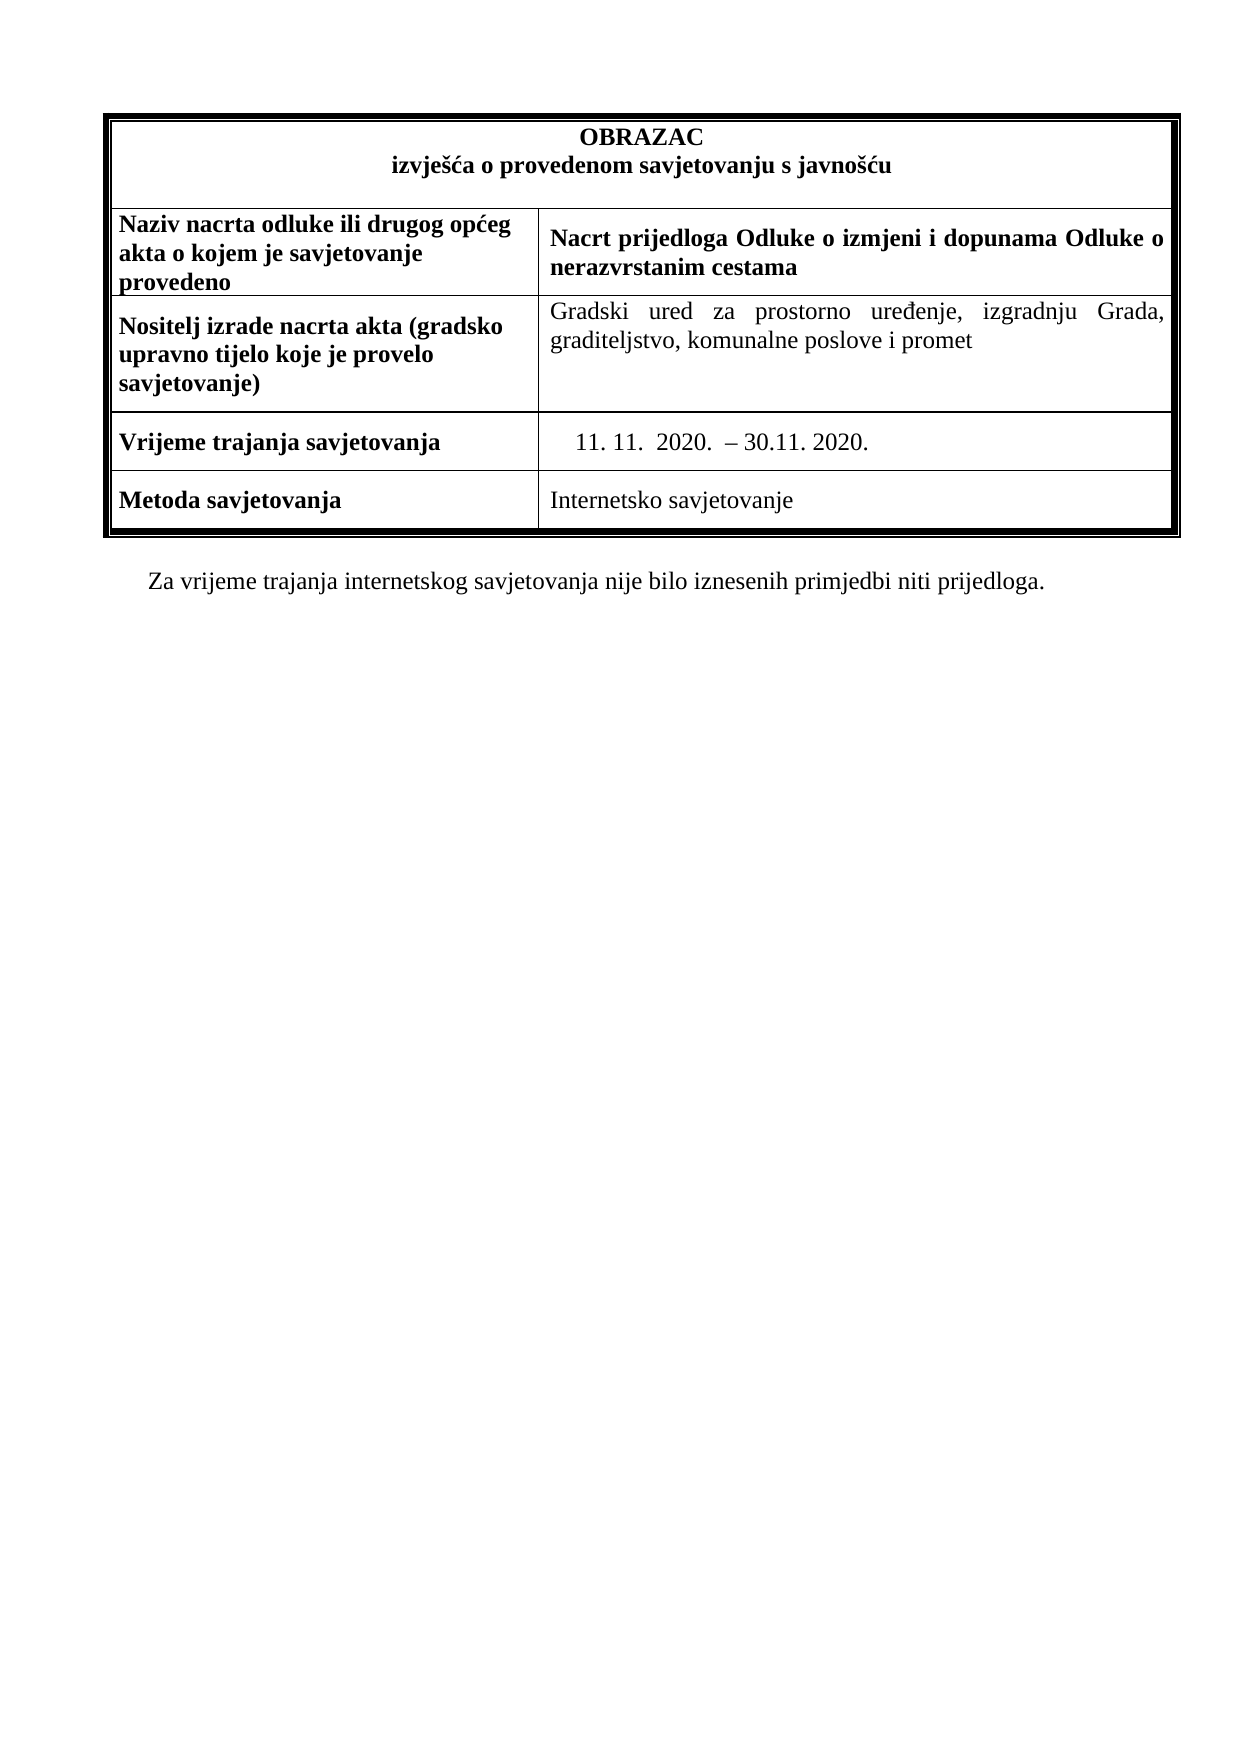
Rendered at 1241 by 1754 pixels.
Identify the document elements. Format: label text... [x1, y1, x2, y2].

table_cell Nacrt prijedloga Odluke o izmjeni i dopunama Odluke o nerazvrstanim cestama [539, 209, 1171, 295]
table_cell Gradski ured za prostorno uređenje, izgradnju Grada, graditeljstvo, komunalne poslove i promet [539, 296, 1171, 411]
table_cell Internetsko savjetovanje [539, 471, 1171, 528]
table_cell Naziv nacrta odluke ili drugog općeg akta o kojem je savjetovanje provedeno [112, 209, 538, 295]
table_cell 11. 11. 2020. – 30.11. 2020. [539, 413, 1171, 470]
table_cell Nositelj izrade nacrta akta (gradsko upravno tijelo koje je provelo savjetovanje) [112, 296, 538, 411]
table_header OBRAZAC izvješća o provedenom savjetovanju s javnošću [112, 122, 1171, 208]
text Za vrijeme trajanja internetskog savjetovanja nije bilo iznesenih primjedbi niti prijedloga. [148, 566, 1093, 595]
table_cell Vrijeme trajanja savjetovanja [112, 413, 538, 470]
table_cell Metoda savjetovanja [112, 471, 538, 528]
